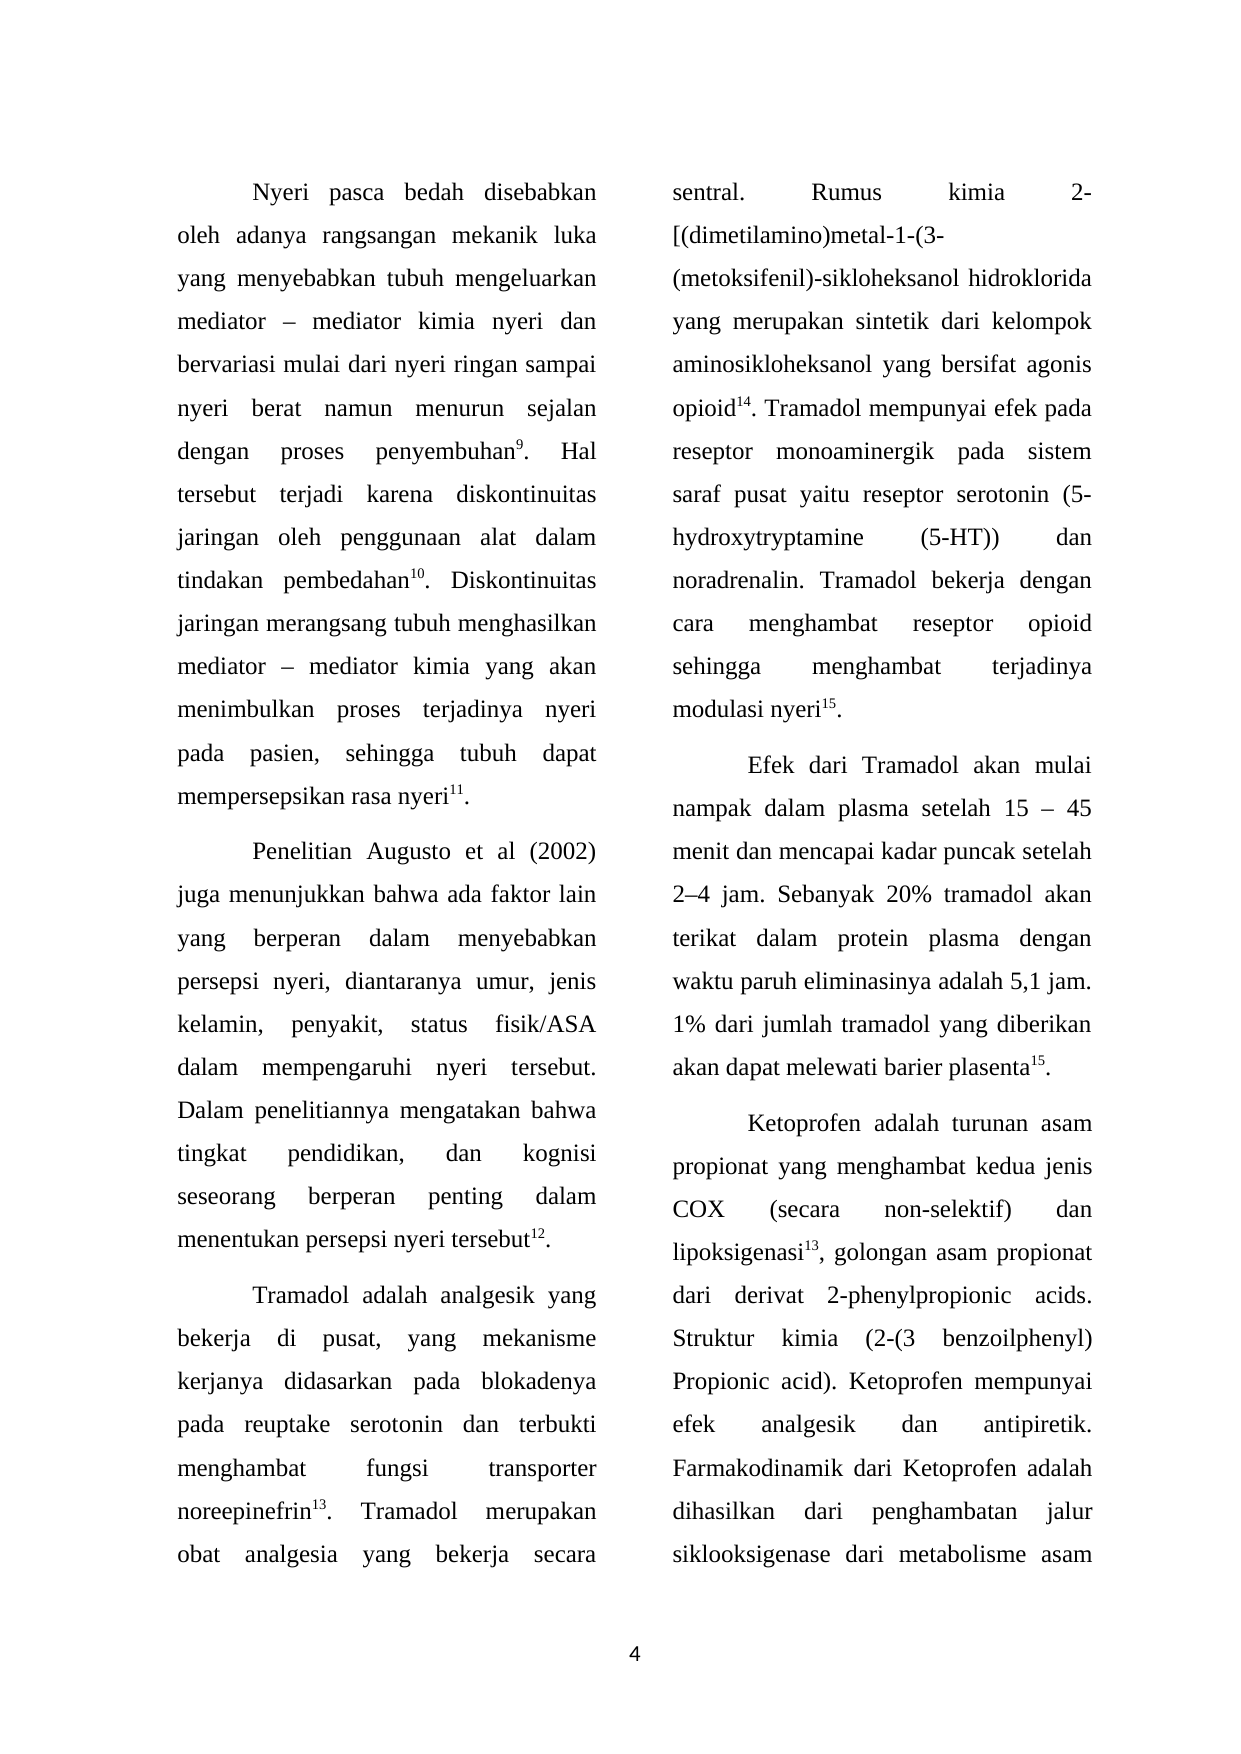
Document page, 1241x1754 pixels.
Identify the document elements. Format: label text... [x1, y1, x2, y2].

text Nyeri pasca bedah disebabkan oleh adanya rangsangan mekanik luka yang menyebabkan tubuh mengeluarkan mediator – mediator kimia nyeri dan bervariasi mulai dari nyeri ringan sampai nyeri berat namun menurun sejalan dengan proses penyembuhan9. Hal tersebut terjadi karena diskontinuitas jaringan oleh penggunaan alat dalam tindakan pembedahan10. Diskontinuitas jaringan merangsang tubuh menghasilkan mediator – mediator kimia yang akan menimbulkan proses terjadinya nyeri pada pasien, sehingga tubuh dapat mempersepsikan rasa nyeri11. [177, 177, 597, 809]
text Tramadol adalah analgesik yang bekerja di pusat, yang mekanisme kerjanya didasarkan pada blokadenya pada reuptake serotonin dan terbukti menghambat fungsi transporter noreepinefrin13. Tramadol merupakan obat analgesia yang bekerja secara sentral. Rumus kimia 2-[(dimetilamino)metal-1-(3-(metoksifenil)-sikloheksanol hidroklorida yang merupakan sintetik dari kelompok aminosikloheksanol yang bersifat agonis opioid14. Tramadol mempunyai efek pada reseptor monoaminergik pada sistem saraf pusat yaitu reseptor serotonin (5-hydroxytryptamine (5-HT)) dan noradrenalin. Tramadol bekerja dengan cara menghambat reseptor opioid sehingga menghambat terjadinya modulasi nyeri15. [177, 1280, 597, 1568]
text Tramadol adalah analgesik yang bekerja di pusat, yang mekanisme kerjanya didasarkan pada blokadenya pada reuptake serotonin dan terbukti menghambat fungsi transporter noreepinefrin13. Tramadol merupakan obat analgesia yang bekerja secara sentral. Rumus kimia 2-[(dimetilamino)metal-1-(3-(metoksifenil)-sikloheksanol hidroklorida yang merupakan sintetik dari kelompok aminosikloheksanol yang bersifat agonis opioid14. Tramadol mempunyai efek pada reseptor monoaminergik pada sistem saraf pusat yaitu reseptor serotonin (5-hydroxytryptamine (5-HT)) dan noradrenalin. Tramadol bekerja dengan cara menghambat reseptor opioid sehingga menghambat terjadinya modulasi nyeri15. [672, 177, 1092, 723]
text Penelitian Augusto et al (2002) juga menunjukkan bahwa ada faktor lain yang berperan dalam menyebabkan persepsi nyeri, diantaranya umur, jenis kelamin, penyakit, status fisik/ASA dalam mempengaruhi nyeri tersebut. Dalam penelitiannya mengatakan bahwa tingkat pendidikan, dan kognisi seseorang berperan penting dalam menentukan persepsi nyeri tersebut12. [177, 836, 597, 1253]
text Efek dari Tramadol akan mulai nampak dalam plasma setelah 15 – 45 menit dan mencapai kadar puncak setelah 2–4 jam. Sebanyak 20% tramadol akan terikat dalam protein plasma dengan waktu paruh eliminasinya adalah 5,1 jam. 1% dari jumlah tramadol yang diberikan akan dapat melewati barier plasenta15. [672, 750, 1092, 1081]
